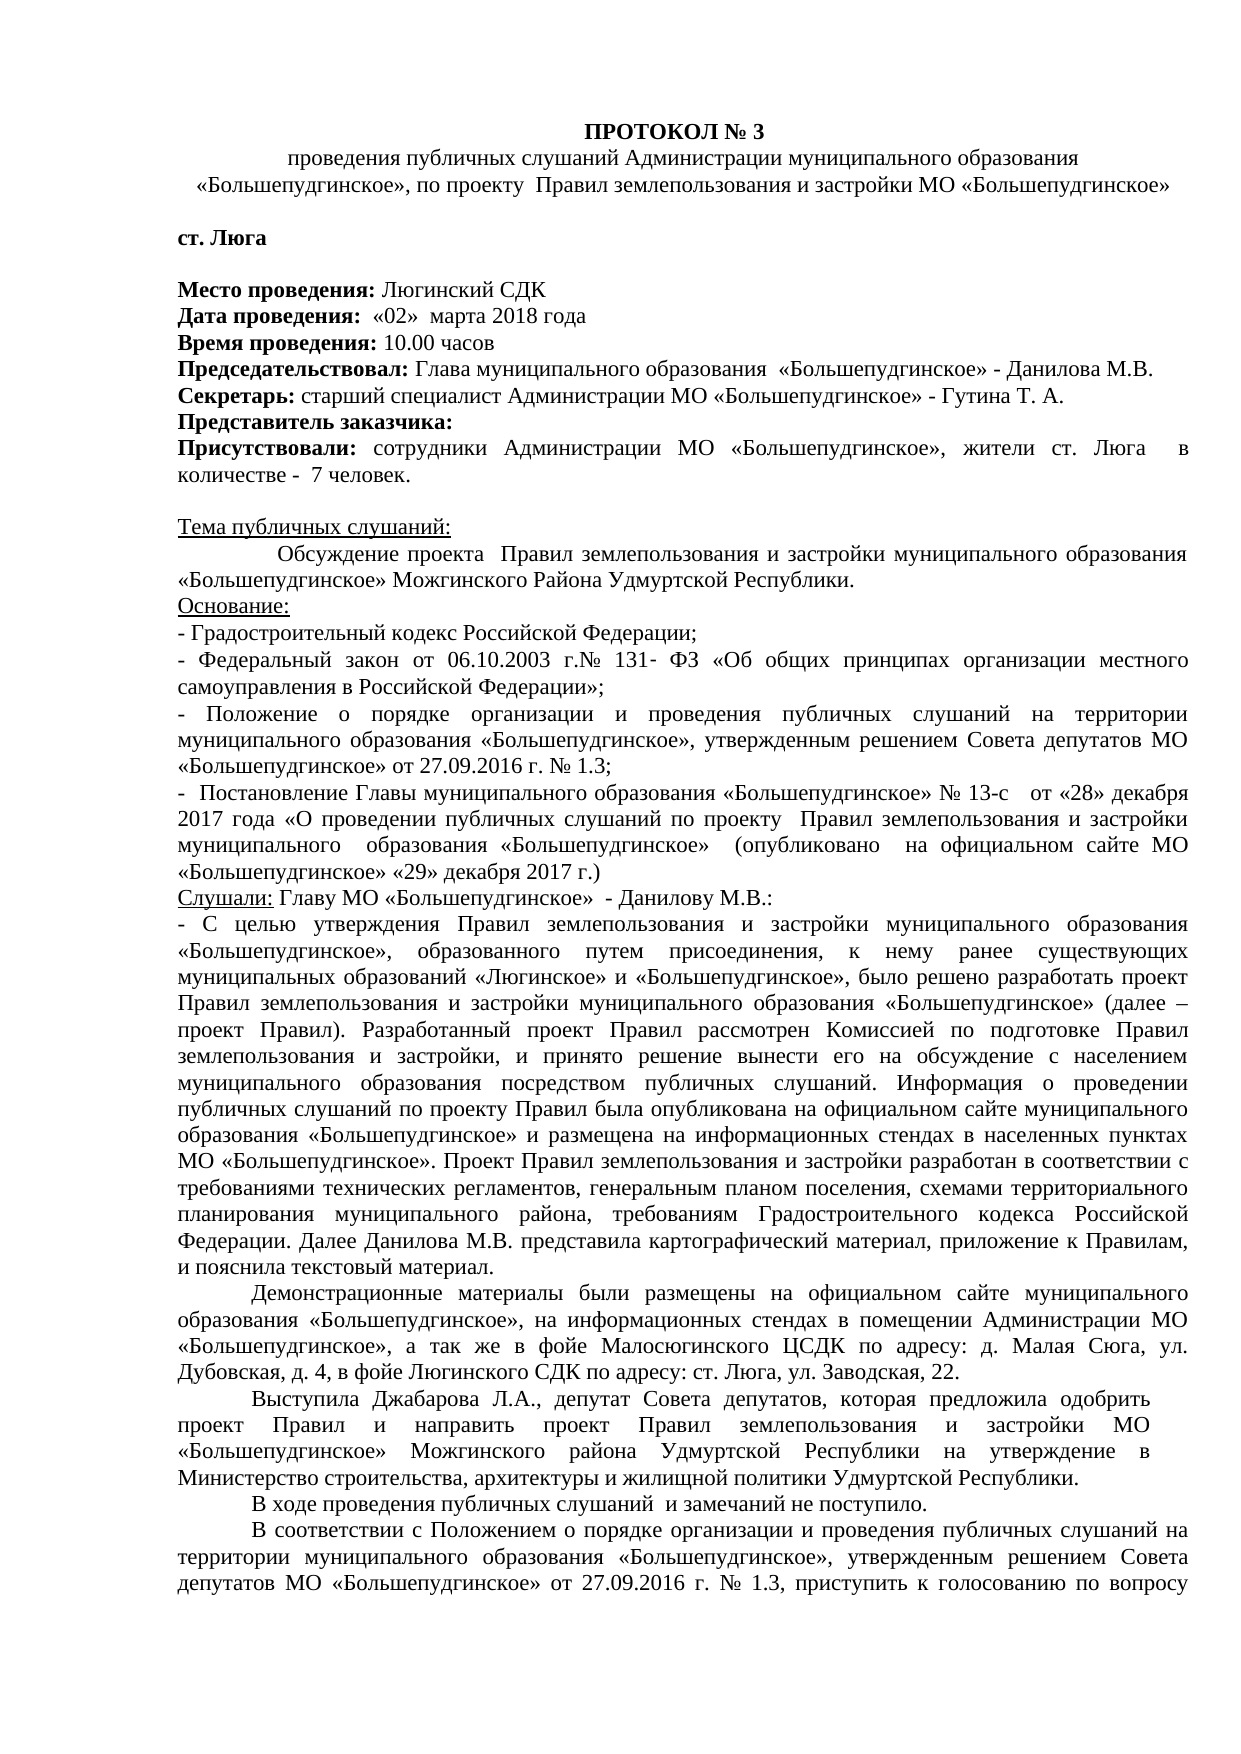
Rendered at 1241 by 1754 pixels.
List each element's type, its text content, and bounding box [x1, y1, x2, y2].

text В ходе проведения публичных слушаний и замечаний не поступило. [177, 1490, 1152, 1517]
text Председательствовал: Глава муниципального образования «Большепудгинское» - Данилова М.В. [177, 355, 1190, 382]
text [177, 1517, 1190, 1596]
text - Федеральный закон от 06.10.2003 г.№ 131- ФЗ «Об общих принципах организации местного самоуправления в Российской Федерации»; [177, 645, 1190, 699]
text - Постановление Главы муниципального образования «Большепудгинское» № 13-с от «28» декабря 2017 года «О проведении публичных слушаний по проекту Правил землепользования и застройки муниципального образования «Большепудгинское» (опубликовано на официальном сайте МО «Большепудгинское» «29» декабря 2017 г.) [177, 779, 1190, 884]
text Место проведения: Люгинский СДК [177, 276, 1190, 303]
text ст. Люга [177, 223, 1190, 250]
text Обсуждение проекта Правил землепользования и застройки муниципального образования «Большепудгинское» Можгинского Района Удмуртской Республики. [177, 540, 1190, 592]
text ПРОТОКОЛ № 3 [158, 118, 1190, 144]
text Слушали: Главу МО «Большепудгинское» - Данилову М.В.: [177, 884, 1190, 910]
text Основание: [177, 592, 1190, 619]
text Тема публичных слушаний: [177, 513, 1190, 540]
text «Большепудгинское», по проекту Правил землепользования и застройки МО «Большепудгинское» [177, 171, 1190, 197]
text - Положение о порядке организации и проведения публичных слушаний на территории муниципального образования «Большепудгинское», утвержденным решением Совета депутатов МО «Большепудгинское» от 27.09.2016 г. № 1.3; [177, 699, 1190, 779]
text Присутствовали: сотрудники Администрации МО «Большепудгинское», жители ст. Люга в количестве - 7 человек. [177, 434, 1190, 487]
text Время проведения: 10.00 часов [177, 329, 1190, 355]
text - С целью утверждения Правил землепользования и застройки муниципального образования «Большепудгинское», образованного путем присоединения, к нему ранее существующих муниципальных образований «Люгинское» и «Большепудгинское», было решено разработать проект Правил землепользования и застройки муниципального образования «Большепудгинское» (далее – проект Правил). Разработанный проект Правил рассмотрен Комиссией по подготовке Правил землепользования и застройки, и принято решение вынести его на обсуждение с населением муниципального образования посредством публичных слушаний. Информация о проведении публичных слушаний по проекту Правил была опубликована на официальном сайте муниципального образования «Большепудгинское» и размещена на информационных стендах в населенных пунктах МО «Большепудгинское». Проект Правил землепользования и застройки разработан в соответствии с требованиями технических регламентов, генеральным планом поселения, схемами территориального планирования муниципального района, требованиям Градостроительного кодекса Российской Федерации. Далее Данилова М.В. представила картографический материал, приложение к Правилам, и пояснила текстовый материал. [177, 910, 1190, 1279]
text - Градостроительный кодекс Российской Федерации; [177, 619, 1190, 645]
text Демонстрационные материалы были размещены на официальном сайте муниципального образования «Большепудгинское», на информационных стендах в помещении Администрации МО «Большепудгинское», а так же в фойе Малосюгинского ЦСДК по адресу: д. Малая Сюга, ул. Дубовская, д. 4, в фойе Люгинского СДК по адресу: ст. Люга, ул. Заводская, 22. [177, 1279, 1190, 1385]
text Представитель заказчика: [177, 408, 1190, 434]
text Дата проведения: «02» марта 2018 года [177, 303, 1190, 329]
text Выступила Джабарова Л.А., депутат Совета депутатов, которая предложила одобрить проект Правил и направить проект Правил землепользования и застройки МО «Большепудгинское» Можгинского района Удмуртской Республики на утверждение в Министерство строительства, архитектуры и жилищной политики Удмуртской Республики. [177, 1385, 1152, 1490]
text проведения публичных слушаний Администрации муниципального образования [177, 144, 1190, 171]
text Секретарь: старший специалист Администрации МО «Большепудгинское» - Гутина Т. А. [177, 382, 1190, 408]
